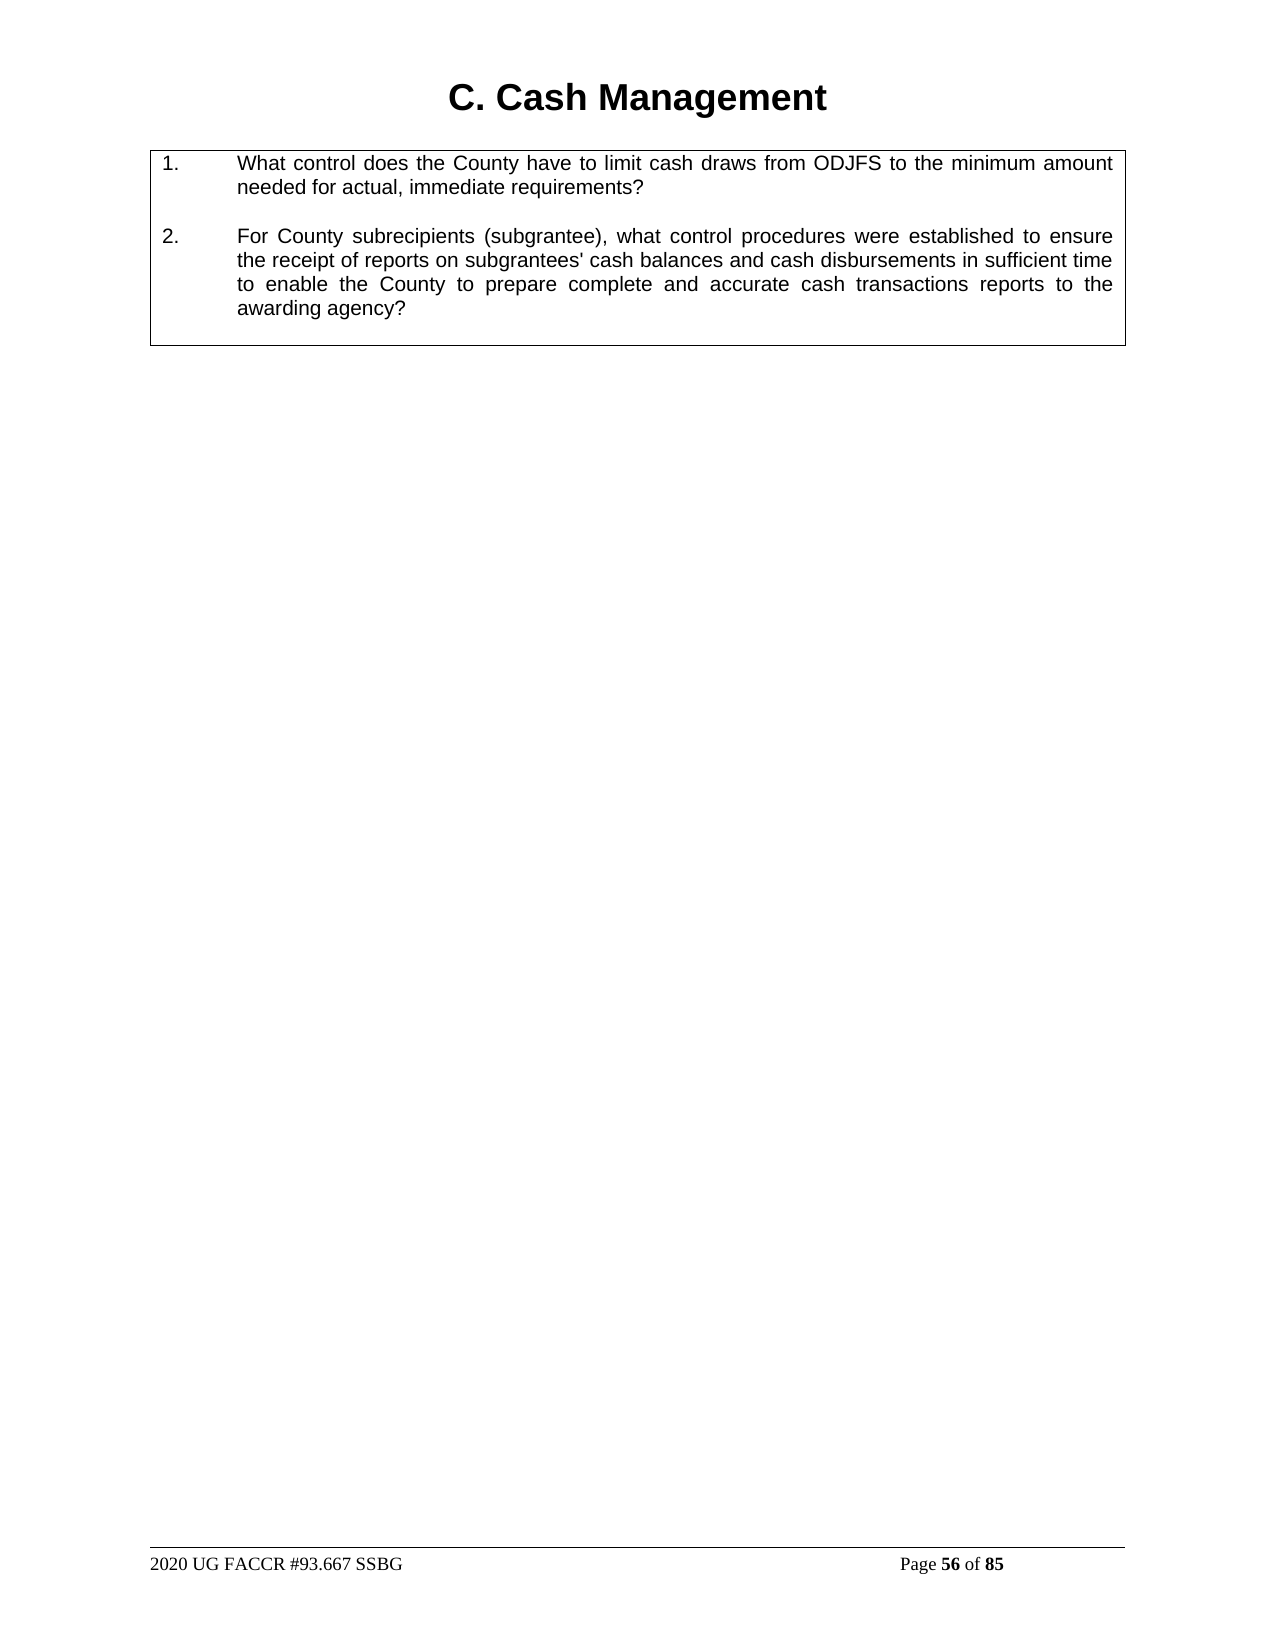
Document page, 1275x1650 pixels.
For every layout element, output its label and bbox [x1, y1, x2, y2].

table_cell [151, 151, 1125, 345]
